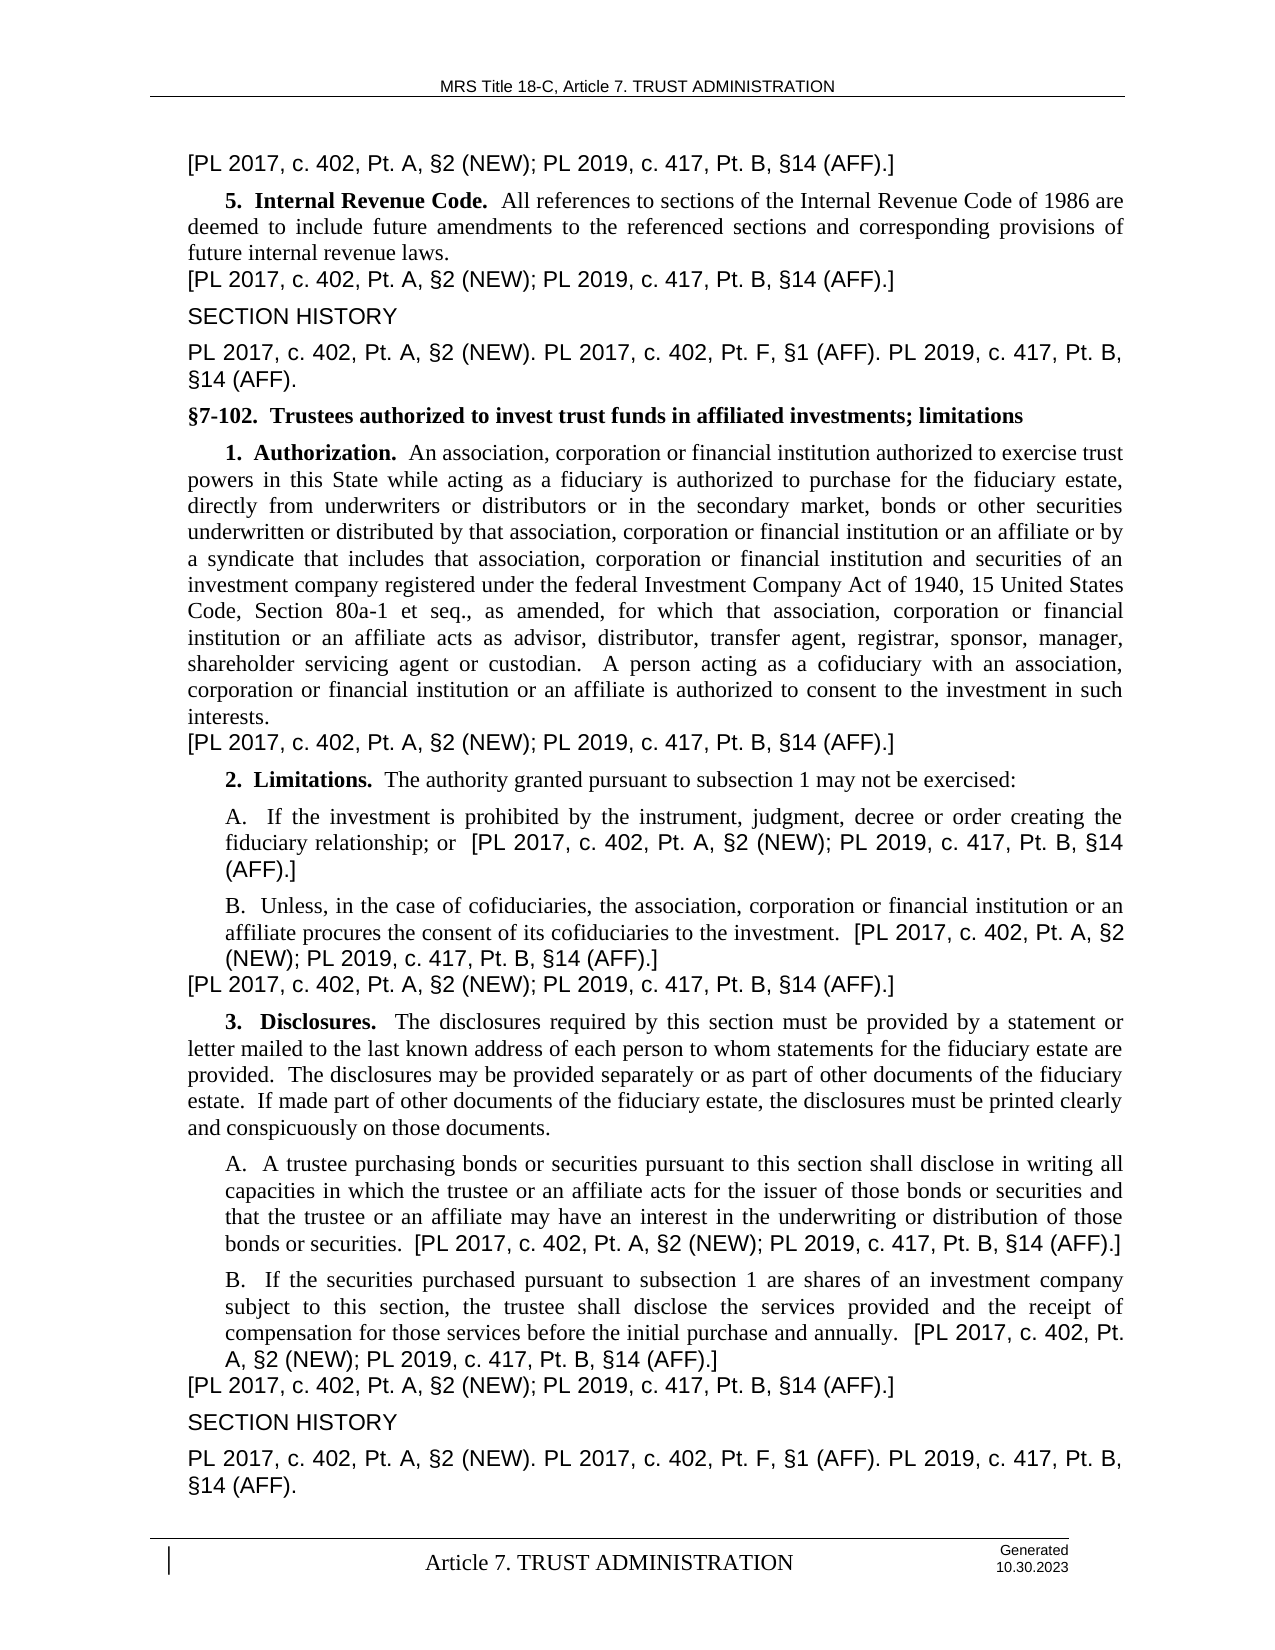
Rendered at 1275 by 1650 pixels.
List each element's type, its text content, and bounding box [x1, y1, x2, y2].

text [PL 2017, c. 402, Pt. A, §2 (NEW); PL 2019, c. 417, Pt. B, §14 (AFF).] [187, 266, 1125, 292]
text SECTION HISTORY [187, 1409, 1125, 1435]
text A. A trustee purchasing bonds or securities pursuant to this section shall disclose in writing all capacities in which the trustee or an affiliate acts for the issuer of those bonds or securities and that the trustee or an affiliate may have an interest in the underwriting or distribution of those bonds or securities. [PL 2017, c. 402, Pt. A, §2 (NEW); PL 2019, c. 417, Pt. B, §14 (AFF).] [225, 1150, 1125, 1256]
text 3. Disclosures. The disclosures required by this section must be provided by a statement or letter mailed to the last known address of each person to whom statements for the fiduciary estate are provided. The disclosures may be provided separately or as part of other documents of the fiduciary estate. If made part of other documents of the fiduciary estate, the disclosures must be printed clearly and conspicuously on those documents. [187, 1008, 1125, 1140]
text B. If the securities purchased pursuant to subsection 1 are shares of an investment company subject to this section, the trustee shall disclose the services provided and the receipt of compensation for those services before the initial purchase and annually. [PL 2017, c. 402, Pt. A, §2 (NEW); PL 2019, c. 417, Pt. B, §14 (AFF).] [225, 1266, 1125, 1372]
text §7-102. Trustees authorized to invest trust funds in affiliated investments; limitations [187, 402, 1125, 429]
text SECTION HISTORY [187, 303, 1125, 329]
text 2. Limitations. The authority granted pursuant to subsection 1 may not be exercised: [187, 766, 1125, 792]
text PL 2017, c. 402, Pt. A, §2 (NEW). PL 2017, c. 402, Pt. F, §1 (AFF). PL 2019, c. 417, Pt. B, §14 (AFF). [187, 339, 1125, 392]
text PL 2017, c. 402, Pt. A, §2 (NEW). PL 2017, c. 402, Pt. F, §1 (AFF). PL 2019, c. 417, Pt. B, §14 (AFF). [187, 1445, 1125, 1498]
text A. If the investment is prohibited by the instrument, judgment, decree or order creating the fiduciary relationship; or [PL 2017, c. 402, Pt. A, §2 (NEW); PL 2019, c. 417, Pt. B, §14 (AFF).] [225, 803, 1125, 882]
text [PL 2017, c. 402, Pt. A, §2 (NEW); PL 2019, c. 417, Pt. B, §14 (AFF).] [187, 150, 1125, 176]
text 1. Authorization. An association, corporation or financial institution authorized to exercise trust powers in this State while acting as a fiduciary is authorized to purchase for the fiduciary estate, directly from underwriters or distributors or in the secondary market, bonds or other securities underwritten or distributed by that association, corporation or financial institution or an affiliate or by a syndicate that includes that association, corporation or financial institution and securities of an investment company registered under the federal Investment Company Act of 1940, 15 United States Code, Section 80a‑1 et seq., as amended, for which that association, corporation or financial institution or an affiliate acts as advisor, distributor, transfer agent, registrar, sponsor, manager, shareholder servicing agent or custodian. A person acting as a cofiduciary with an association, corporation or financial institution or an affiliate is authorized to consent to the investment in such interests. [187, 439, 1125, 729]
text 5. Internal Revenue Code. All references to sections of the Internal Revenue Code of 1986 are deemed to include future amendments to the referenced sections and corresponding provisions of future internal revenue laws. [187, 187, 1125, 266]
text B. Unless, in the case of cofiduciaries, the association, corporation or financial institution or an affiliate procures the consent of its cofiduciaries to the investment. [PL 2017, c. 402, Pt. A, §2 (NEW); PL 2019, c. 417, Pt. B, §14 (AFF).] [225, 892, 1125, 971]
text [PL 2017, c. 402, Pt. A, §2 (NEW); PL 2019, c. 417, Pt. B, §14 (AFF).] [187, 971, 1125, 998]
text [PL 2017, c. 402, Pt. A, §2 (NEW); PL 2019, c. 417, Pt. B, §14 (AFF).] [187, 729, 1125, 756]
text [PL 2017, c. 402, Pt. A, §2 (NEW); PL 2019, c. 417, Pt. B, §14 (AFF).] [187, 1372, 1125, 1398]
